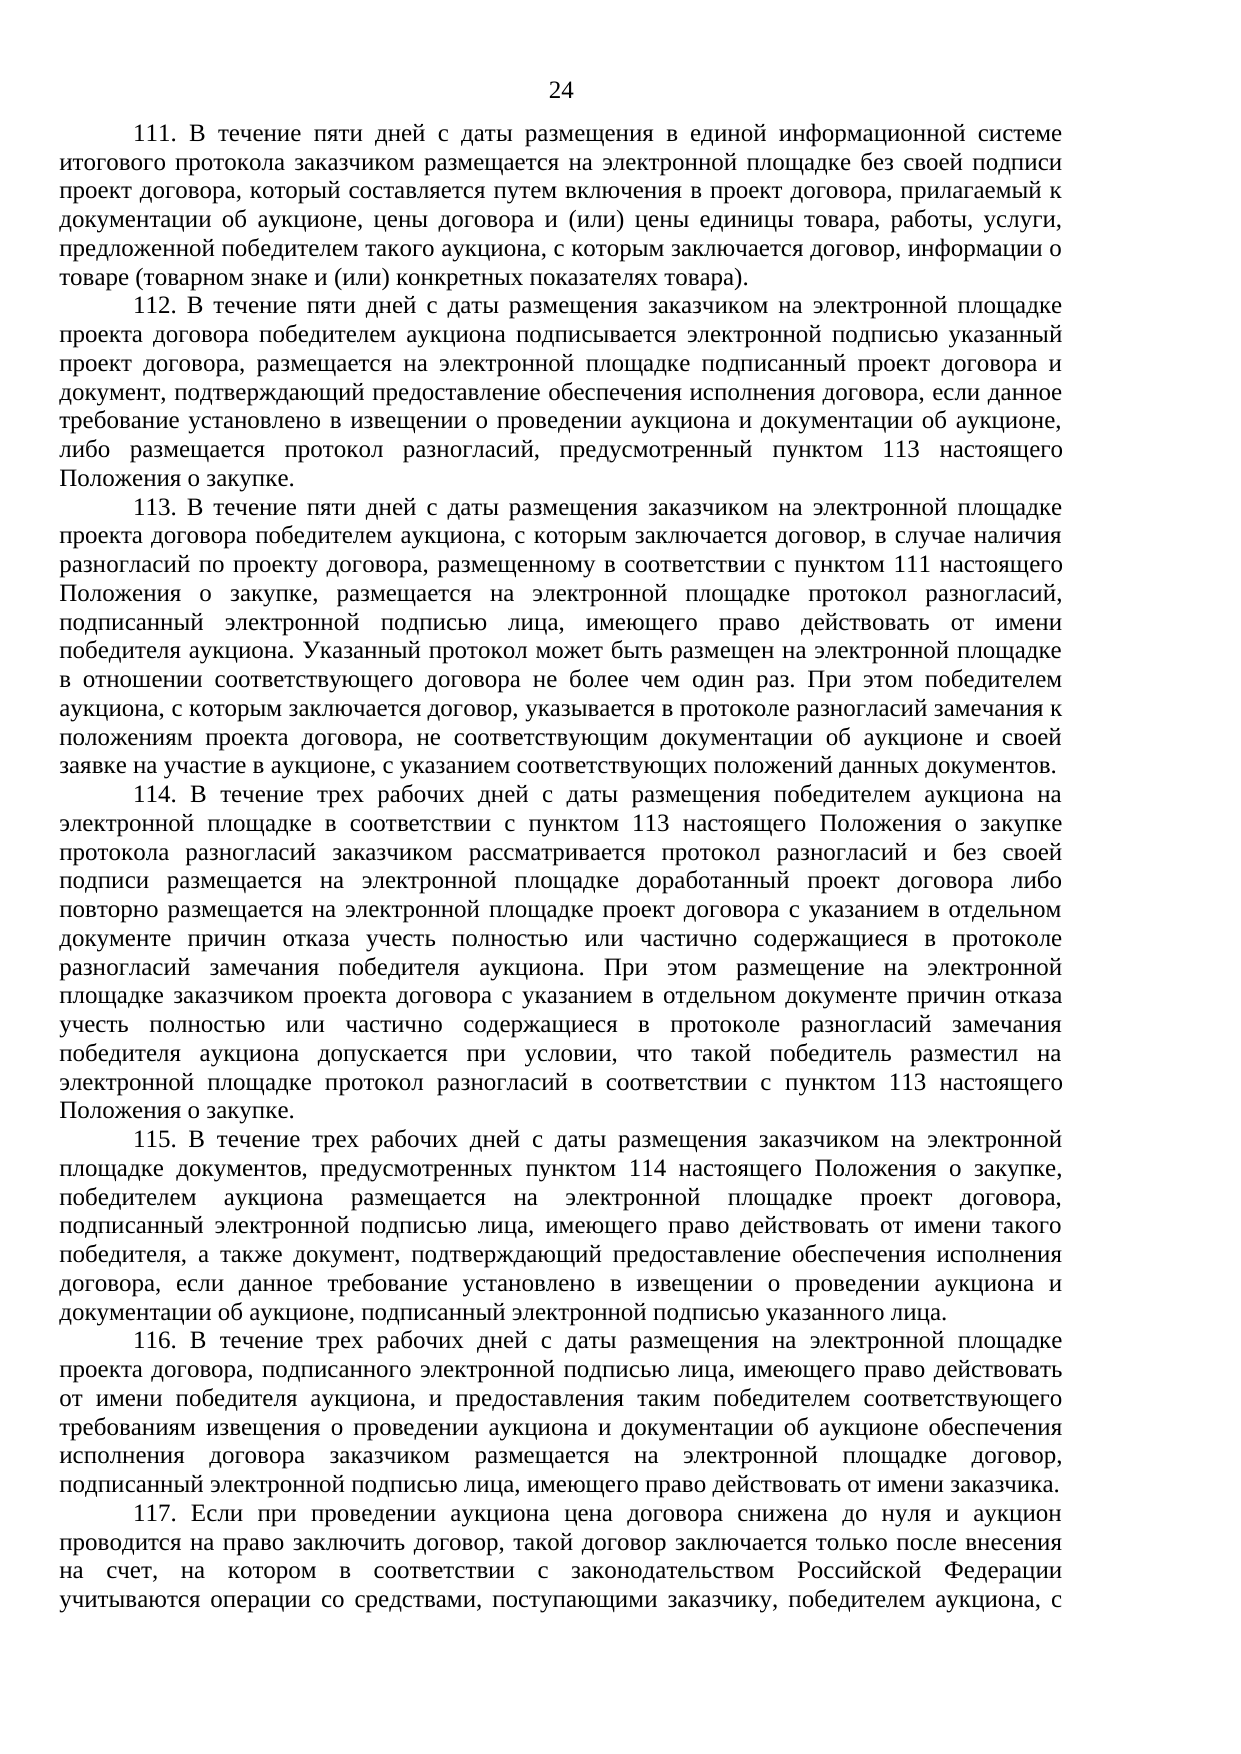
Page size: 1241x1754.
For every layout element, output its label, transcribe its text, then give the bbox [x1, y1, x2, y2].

text 115. В течение трех рабочих дней с даты размещения заказчиком на электронной площадке документов, предусмотренных пунктом 114 настоящего Положения о закупке, победителем аукциона размещается на электронной площадке проект договора, подписанный электронной подписью лица, имеющего право действовать от имени такого победителя, а также документ, подтверждающий предоставление обеспечения исполнения договора, если данное требование установлено в извещении о проведении аукциона и документации об аукционе, подписанный электронной подписью указанного лица. [59, 1124, 1063, 1326]
text 112. В течение пяти дней с даты размещения заказчиком на электронной площадке проекта договора победителем аукциона подписывается электронной подписью указанный проект договора, размещается на электронной площадке подписанный проект договора и документ, подтверждающий предоставление обеспечения исполнения договора, если данное требование установлено в извещении о проведении аукциона и документации об аукционе, либо размещается протокол разногласий, предусмотренный пунктом 113 настоящего Положения о закупке. [59, 291, 1063, 492]
text 113. В течение пяти дней с даты размещения заказчиком на электронной площадке проекта договора победителем аукциона, с которым заключается договор, в случае наличия разногласий по проекту договора, размещенному в соответствии с пунктом 111 настоящего Положения о закупке, размещается на электронной площадке протокол разногласий, подписанный электронной подписью лица, имеющего право действовать от имени победителя аукциона. Указанный протокол может быть размещен на электронной площадке в отношении соответствующего договора не более чем один раз. При этом победителем аукциона, с которым заключается договор, указывается в протоколе разногласий замечания к положениям проекта договора, не соответствующим документации об аукционе и своей заявке на участие в аукционе, с указанием соответствующих положений данных документов. [59, 492, 1063, 779]
text 116. В течение трех рабочих дней с даты размещения на электронной площадке проекта договора, подписанного электронной подписью лица, имеющего право действовать от имени победителя аукциона, и предоставления таким победителем соответствующего требованиям извещения о проведении аукциона и документации об аукционе обеспечения исполнения договора заказчиком размещается на электронной площадке договор, подписанный электронной подписью лица, имеющего право действовать от имени заказчика. [59, 1326, 1063, 1498]
text 114. В течение трех рабочих дней с даты размещения победителем аукциона на электронной площадке в соответствии с пунктом 113 настоящего Положения о закупке протокола разногласий заказчиком рассматривается протокол разногласий и без своей подписи размещается на электронной площадке доработанный проект договора либо повторно размещается на электронной площадке проект договора с указанием в отдельном документе причин отказа учесть полностью или частично содержащиеся в протоколе разногласий замечания победителя аукциона. При этом размещение на электронной площадке заказчиком проекта договора с указанием в отдельном документе причин отказа учесть полностью или частично содержащиеся в протоколе разногласий замечания победителя аукциона допускается при условии, что такой победитель разместил на электронной площадке протокол разногласий в соответствии с пунктом 113 настоящего Положения о закупке. [59, 779, 1063, 1124]
text 111. В течение пяти дней с даты размещения в единой информационной системе итогового протокола заказчиком размещается на электронной площадке без своей подписи проект договора, который составляется путем включения в проект договора, прилагаемый к документации об аукционе, цены договора и (или) цены единицы товара, работы, услуги, предложенной победителем такого аукциона, с которым заключается договор, информации о товаре (товарном знаке и (или) конкретных показателях товара). [59, 118, 1063, 291]
